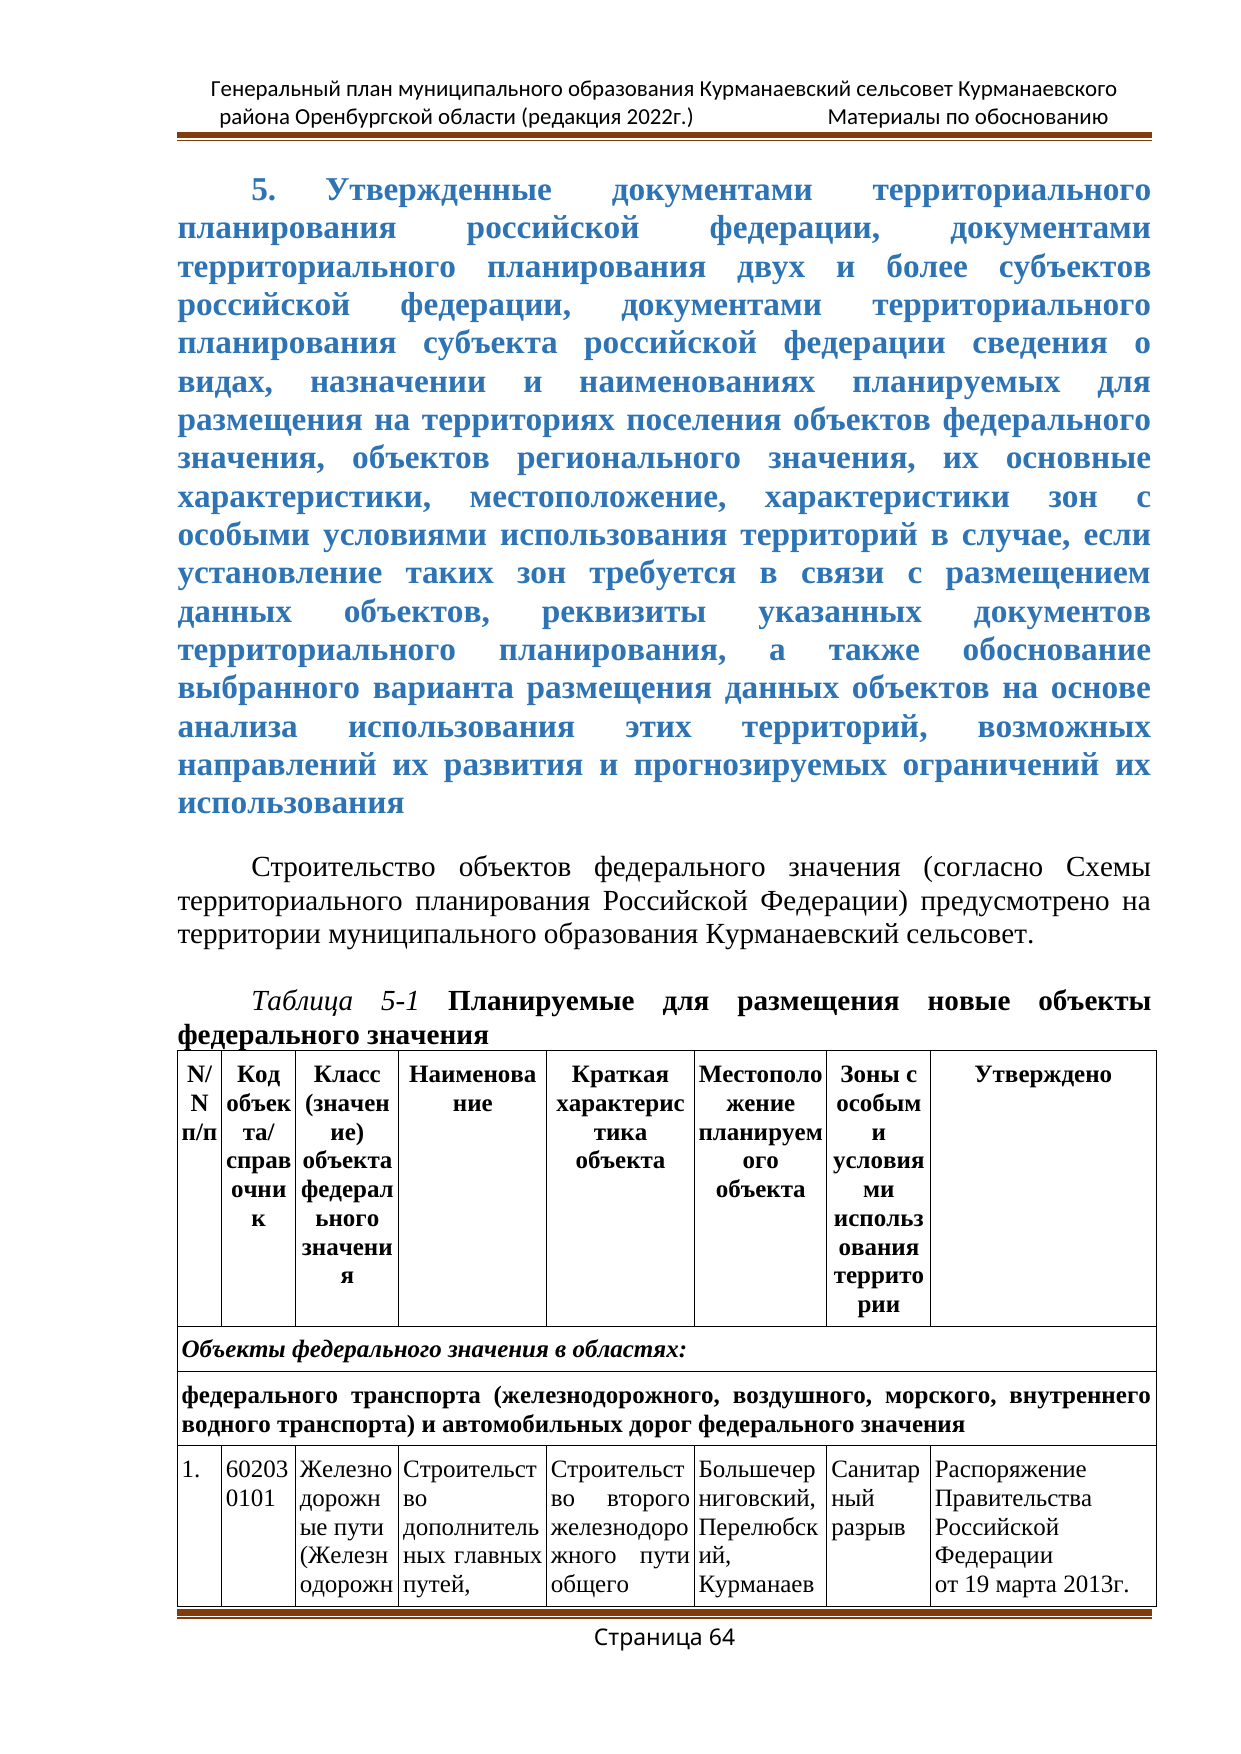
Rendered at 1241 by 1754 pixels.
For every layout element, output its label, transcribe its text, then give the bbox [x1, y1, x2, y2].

table_header Утверждено [931, 1051, 1156, 1326]
text Строительство объектов федерального значения (согласно Схемы территориального планирования Российской Федерации) предусмотрено на территории муниципального образования Курманаевский сельсовет. [177, 849, 1152, 950]
table_header Наименование [399, 1051, 546, 1326]
list Утвержденные документами территориального планирования российской федерации, документами территориального планирования двух и более субъектов российской федерации, документами территориального планирования субъекта российской федерации сведения о видах, назначении и наименованиях планируемых для размещения на территориях поселения объектов федерального значения, объектов регионального значения, их основные характеристики, местоположение, характеристики зон с особыми условиями использования территорий в случае, если установление таких зон требуется в связи с размещением данных объектов, реквизиты указанных документов территориального планирования, а также обоснование выбранного варианта размещения данных объектов на основе анализа использования этих территорий, возможных направлений их развития и прогнозируемых ограничений их использования [177, 169, 1152, 821]
table_header Зоны с особыми условиями использования территории [827, 1051, 930, 1326]
table_cell 1. [178, 1446, 221, 1606]
table_header Код объекта/ справочник [222, 1051, 295, 1326]
table_cell Санитарный разрыв [827, 1446, 930, 1606]
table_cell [931, 1446, 1156, 1606]
table_header Класс (значение) объекта федерального значения [296, 1051, 398, 1326]
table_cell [399, 1446, 546, 1606]
table_header N/N п/п [178, 1051, 221, 1326]
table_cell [695, 1446, 826, 1606]
table_header Местоположение планируемого объекта [695, 1051, 826, 1326]
table_cell 602030101 [222, 1446, 295, 1606]
table_header Краткая характеристика объекта [547, 1051, 694, 1326]
text Таблица 5-1 Планируемые для размещения новые объекты федерального значения [177, 983, 1152, 1050]
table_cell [296, 1446, 398, 1606]
table_cell федерального транспорта (железнодорожного, воздушного, морского, внутреннего водного транспорта) и автомобильных дорог федерального значения [178, 1372, 1156, 1445]
table_cell Объекты федерального значения в областях: [178, 1327, 1156, 1371]
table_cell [547, 1446, 694, 1606]
